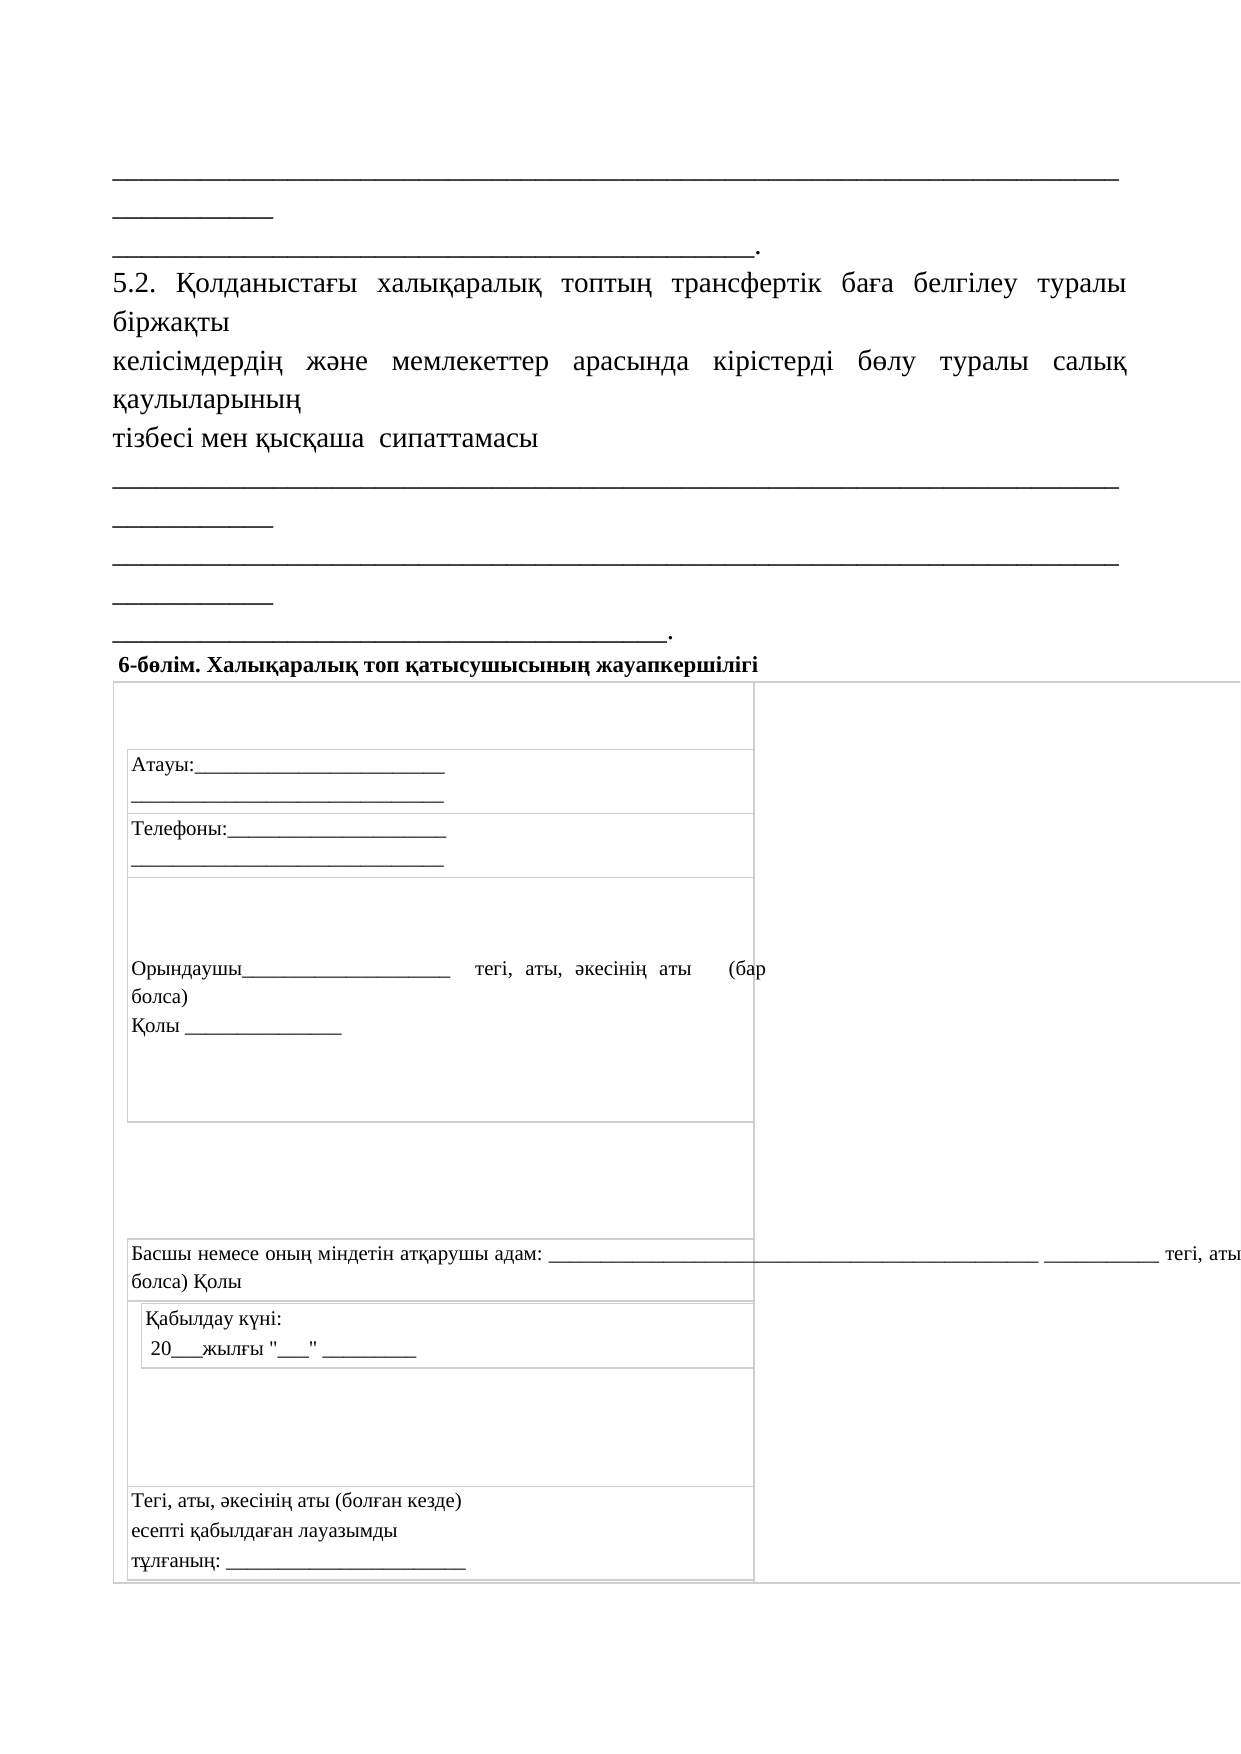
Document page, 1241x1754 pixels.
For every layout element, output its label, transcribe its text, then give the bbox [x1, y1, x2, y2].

text 6-бөлім. Халықаралық топ қатысушысының жауапкершілігі [112, 651, 1128, 677]
table_header [755, 683, 1240, 1582]
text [112, 150, 1128, 222]
text тізбесі мен қысқаша сипаттамасы [112, 420, 1128, 453]
text ________________________________________________________________________________ [112, 535, 1128, 607]
table_header [114, 683, 753, 1582]
text ____________________________________________. [112, 227, 1128, 261]
text келісімдердің және мемлекеттер арасында кірістерді бөлу туралы салық қаулыларының [112, 343, 1128, 415]
text ________________________________________________________________________________ [112, 458, 1128, 530]
text 5.2. Қолданыстағы халықаралық топтың трансфертік баға белгілеу туралы біржақты [112, 266, 1128, 338]
text ______________________________________. [112, 612, 1128, 646]
